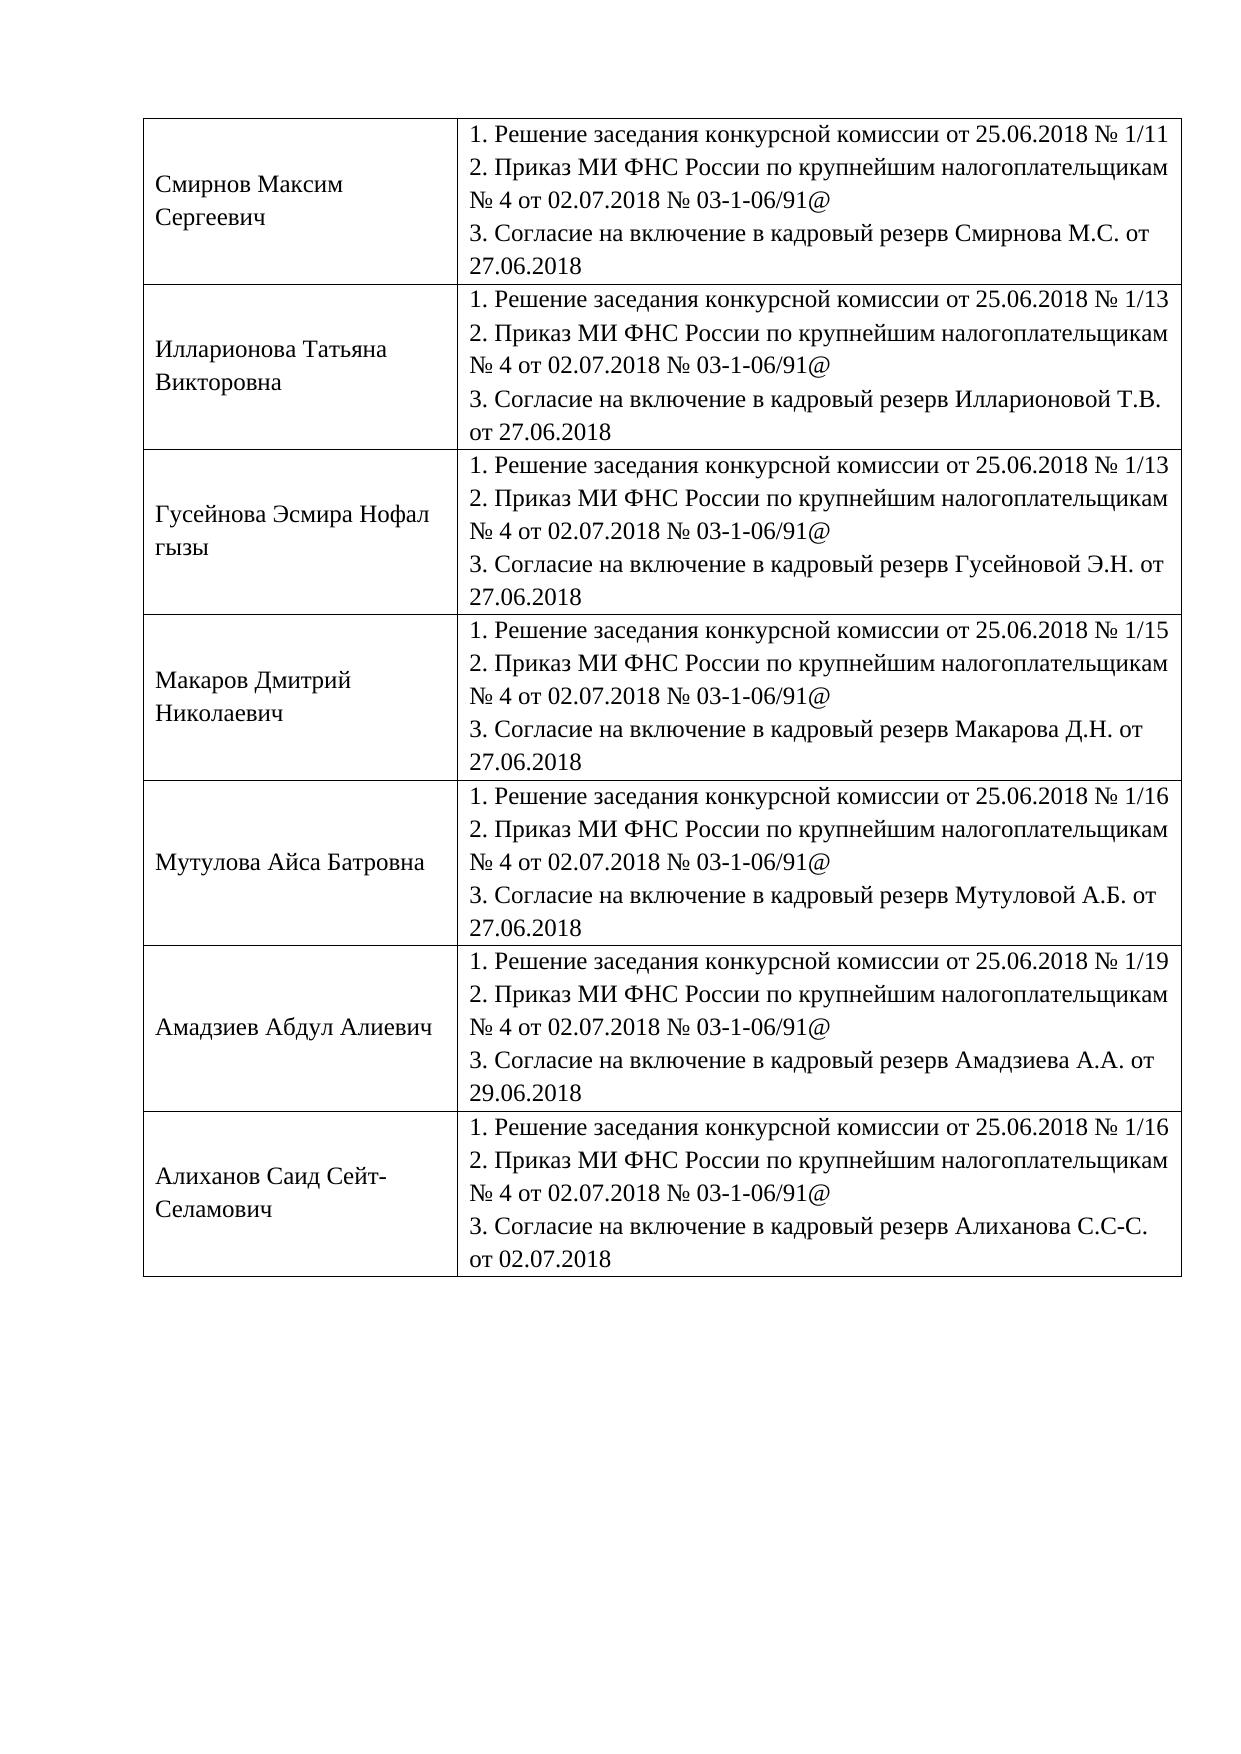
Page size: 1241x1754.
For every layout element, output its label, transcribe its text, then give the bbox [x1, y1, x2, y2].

table_cell 1. Решение заседания конкурсной комиссии от 25.06.2018 № 1/11 2. Приказ МИ ФНС России по крупнейшим налогоплательщикам № 4 от 02.07.2018 № 03-1-06/91@ 3. Согласие на включение в кадровый резерв Смирнова М.С. от 27.06.2018 [458, 119, 1181, 283]
table_cell Илларионова Татьяна Викторовна [144, 285, 457, 449]
table_cell Гусейнова Эсмира Нофал гызы [144, 450, 457, 614]
table_cell 1. Решение заседания конкурсной комиссии от 25.06.2018 № 1/13 2. Приказ МИ ФНС России по крупнейшим налогоплательщикам № 4 от 02.07.2018 № 03-1-06/91@ 3. Согласие на включение в кадровый резерв Илларионовой Т.В. от 27.06.2018 [458, 285, 1181, 449]
table_cell 1. Решение заседания конкурсной комиссии от 25.06.2018 № 1/13 2. Приказ МИ ФНС России по крупнейшим налогоплательщикам № 4 от 02.07.2018 № 03-1-06/91@ 3. Согласие на включение в кадровый резерв Гусейновой Э.Н. от 27.06.2018 [458, 450, 1181, 614]
table_cell Алиханов Саид Сейт-Селамович [144, 1112, 457, 1276]
table_cell 1. Решение заседания конкурсной комиссии от 25.06.2018 № 1/19 2. Приказ МИ ФНС России по крупнейшим налогоплательщикам № 4 от 02.07.2018 № 03-1-06/91@ 3. Согласие на включение в кадровый резерв Амадзиева А.А. от 29.06.2018 [458, 946, 1181, 1111]
table_cell 1. Решение заседания конкурсной комиссии от 25.06.2018 № 1/15 2. Приказ МИ ФНС России по крупнейшим налогоплательщикам № 4 от 02.07.2018 № 03-1-06/91@ 3. Согласие на включение в кадровый резерв Макарова Д.Н. от 27.06.2018 [458, 615, 1181, 780]
table_cell Смирнов Максим Сергеевич [144, 119, 457, 283]
table_cell Мутулова Айса Батровна [144, 781, 457, 945]
table_cell 1. Решение заседания конкурсной комиссии от 25.06.2018 № 1/16 2. Приказ МИ ФНС России по крупнейшим налогоплательщикам № 4 от 02.07.2018 № 03-1-06/91@ 3. Согласие на включение в кадровый резерв Алиханова С.С-С. от 02.07.2018 [458, 1112, 1181, 1276]
table_cell 1. Решение заседания конкурсной комиссии от 25.06.2018 № 1/16 2. Приказ МИ ФНС России по крупнейшим налогоплательщикам № 4 от 02.07.2018 № 03-1-06/91@ 3. Согласие на включение в кадровый резерв Мутуловой А.Б. от 27.06.2018 [458, 781, 1181, 945]
table_cell Амадзиев Абдул Алиевич [144, 946, 457, 1111]
table_cell Макаров Дмитрий Николаевич [144, 615, 457, 780]
